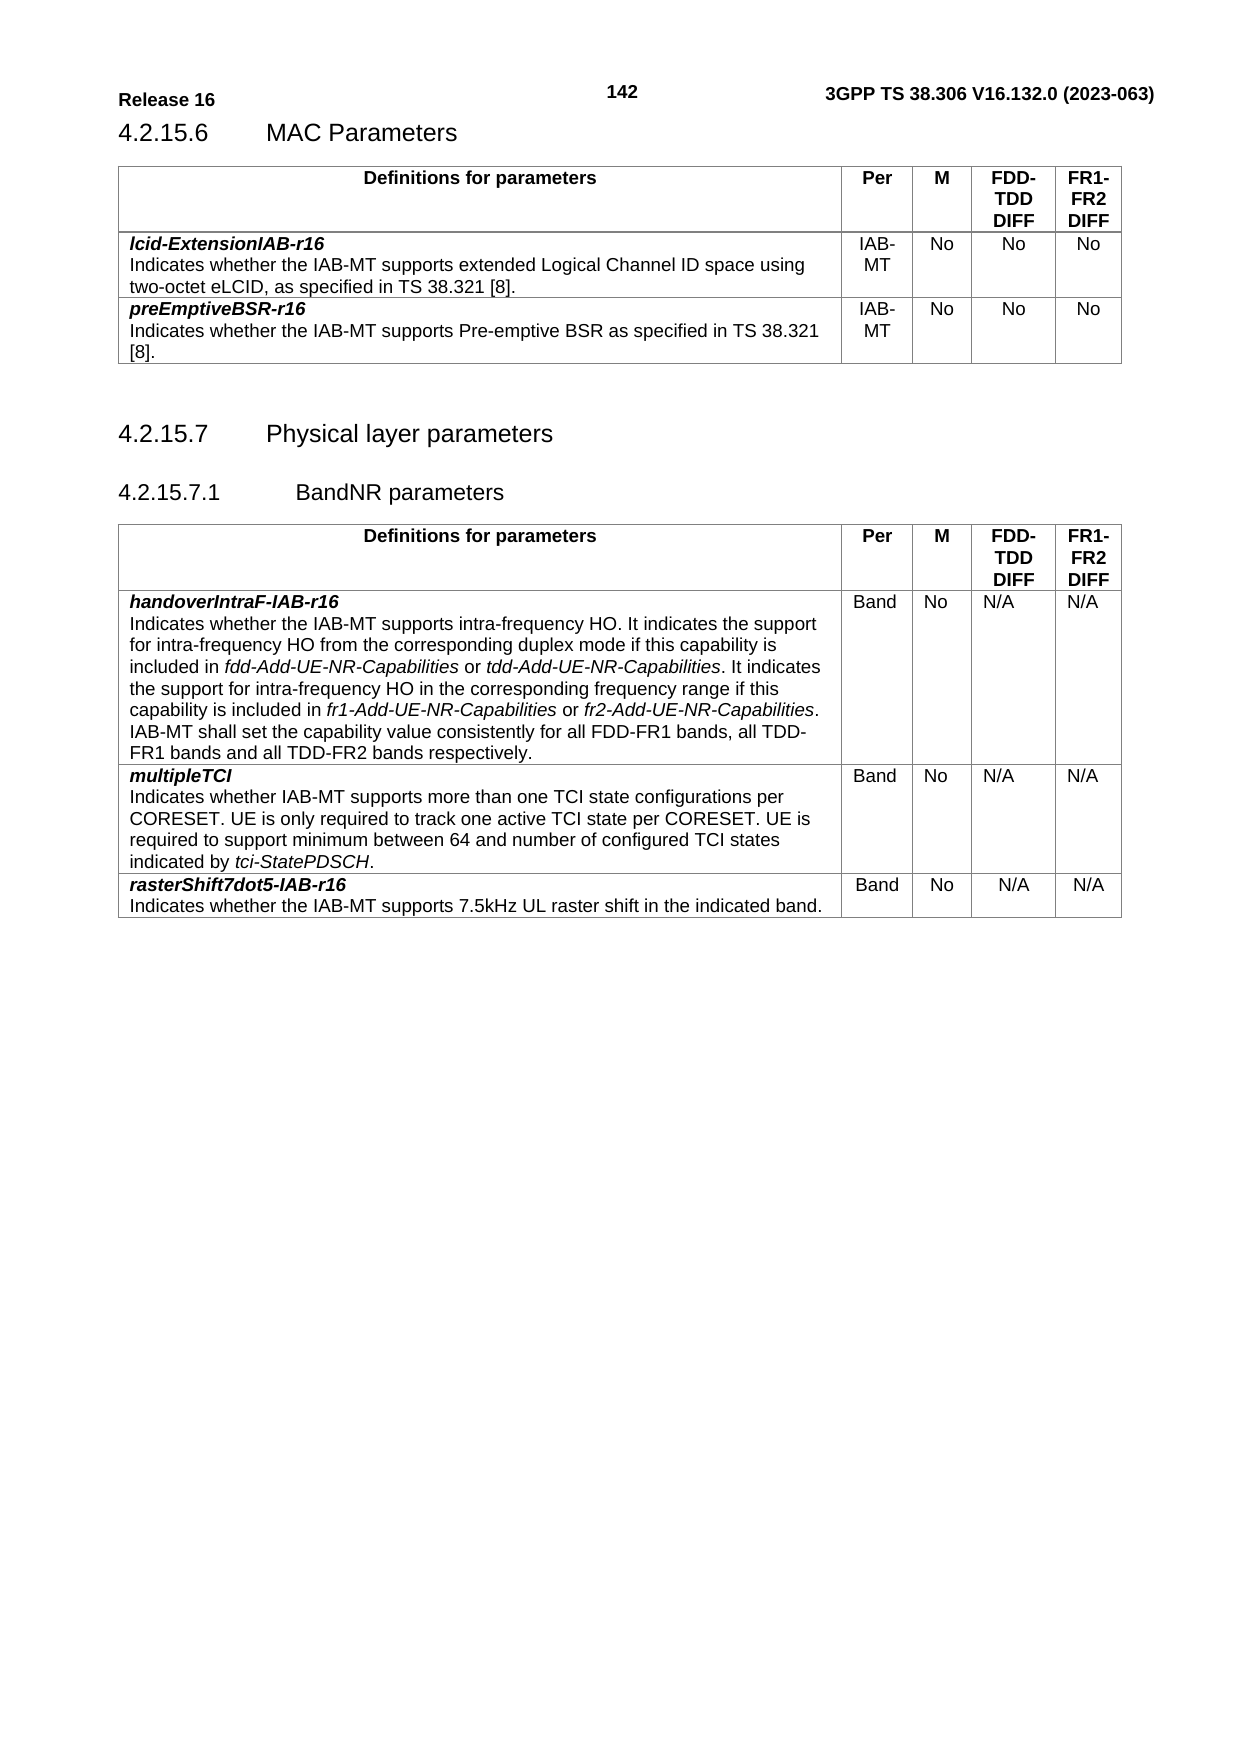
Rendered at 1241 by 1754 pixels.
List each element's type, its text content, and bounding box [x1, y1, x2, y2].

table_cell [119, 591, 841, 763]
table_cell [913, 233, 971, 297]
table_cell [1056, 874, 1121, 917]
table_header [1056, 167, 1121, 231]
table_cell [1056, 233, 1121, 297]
subtitle 4.2.15.7 Physical layer parameters [118, 419, 1122, 448]
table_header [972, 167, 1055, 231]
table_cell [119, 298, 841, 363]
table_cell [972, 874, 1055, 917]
subtitle 4.2.15.7.1 BandNR parameters [118, 479, 1122, 506]
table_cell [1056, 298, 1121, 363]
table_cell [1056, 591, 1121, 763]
subtitle 4.2.15.6 MAC Parameters [118, 118, 1122, 147]
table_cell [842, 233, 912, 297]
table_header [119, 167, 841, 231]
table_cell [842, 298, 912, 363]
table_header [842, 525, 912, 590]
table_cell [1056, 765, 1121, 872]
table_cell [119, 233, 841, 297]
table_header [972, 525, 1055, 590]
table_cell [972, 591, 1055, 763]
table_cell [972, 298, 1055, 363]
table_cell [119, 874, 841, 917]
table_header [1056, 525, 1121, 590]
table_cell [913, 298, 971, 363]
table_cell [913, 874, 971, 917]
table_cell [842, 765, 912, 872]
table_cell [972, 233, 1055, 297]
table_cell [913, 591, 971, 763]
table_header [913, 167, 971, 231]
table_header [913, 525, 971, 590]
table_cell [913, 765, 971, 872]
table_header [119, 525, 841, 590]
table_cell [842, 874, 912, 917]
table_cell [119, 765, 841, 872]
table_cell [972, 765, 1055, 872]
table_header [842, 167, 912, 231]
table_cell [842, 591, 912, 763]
